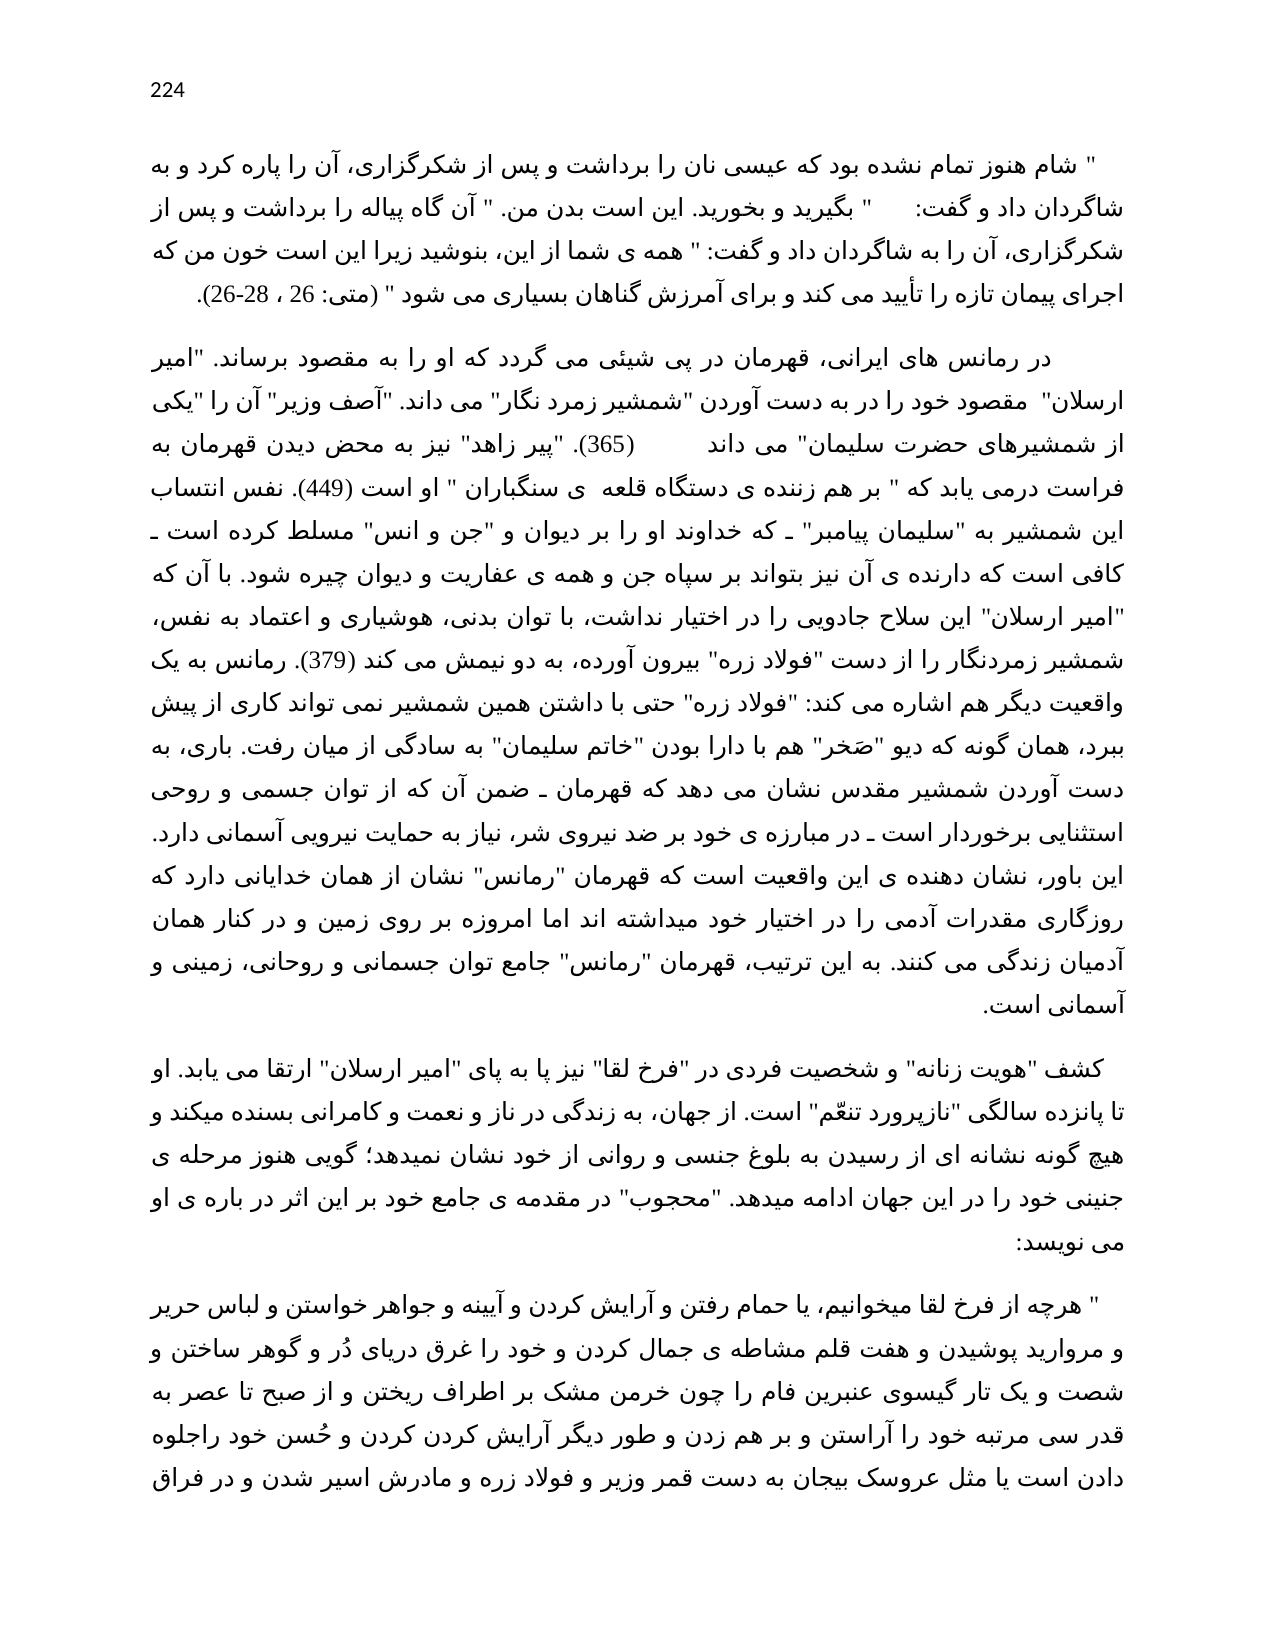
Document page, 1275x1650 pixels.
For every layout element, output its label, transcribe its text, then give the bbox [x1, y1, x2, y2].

text " شام هنوز تمام نشده بود که عیسی نان را برداشت و پس از شکرگزاری، آن را پاره کرد و به شاگردان داد و گفت: " بگیرید و بخورید. این است بدن من. " آن گاه پیاله را برداشت و پس از شکرگزاری، آن را به شاگردان داد و گفت: " همه ی شما از این، بنوشید زیرا این است خون من که اجرای پیمان تازه را تأیید می کند و برای آمرزش گناهان بسیاری می شود " (متی: 26 ، 28-26). [150, 150, 1125, 308]
text کشف "هویت زنانه" و شخصیت فردی در "فرخ لقا" نیز پا به پای "امیر ارسلان" ارتقا می یابد. او تا پانزده سالگی "نازپرورد تنعّم" است. از جهان، به زندگی در ناز و نعمت و کامرانی بسنده میکند و هیچ گونه نشانه ای از رسیدن به بلوغ جنسی و روانی از خود نشان نمیدهد؛ گویی هنوز مرحله ی جنینی خود را در این جهان ادامه میدهد. "محجوب" در مقدمه ی جامع خود بر این اثر در باره ی او می نویسد: [150, 1054, 1125, 1255]
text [150, 1291, 1125, 1492]
text در رمانس های ایرانی، قهرمان در پی شیئی می گردد که او را به مقصود برساند. "امیر ارسلان" مقصود خود را در به دست آوردن "شمشیر زمرد نگار" می داند. "آصف وزیر" آن را "یکی از شمشیرهای حضرت سلیمان" می داند (365). "پیر زاهد" نیز به محض دیدن قهرمان به فراست درمی یابد که " بر هم زننده ی دستگاه قلعه ی سنگباران " او است (449). نفس انتساب این شمشیر به "سلیمان پیامبر" ـ که خداوند او را بر دیوان و "جن و انس" مسلط کرده است ـ کافی است که دارنده ی آن نیز بتواند بر سپاه جن و همه ی عفاریت و دیوان چیره شود. با آن که "امیر ارسلان" این سلاح جادویی را در اختیار نداشت، با توان بدنی، هوشیاری و اعتماد به نفس، شمشیر زمردنگار را از دست "فولاد زره" بیرون آورده، به دو نیمش می کند (379). رمانس به یک واقعیت دیگر هم اشاره می کند: "فولاد زره" حتی با داشتن همین شمشیر نمی تواند کاری از پیش ببرد، همان گونه که دیو "صَخر" هم با دارا بودن "خاتم سلیمان" به سادگی از میان رفت. باری، به دست آوردن شمشیر مقدس نشان می دهد که قهرمان ـ ضمن آن که از توان جسمی و روحی استثنایی برخوردار است ـ در مبارزه ی خود بر ضد نیروی شر، نیاز به حمایت نیرویی آسمانی دارد. این باور، نشان دهنده ی این واقعیت است که قهرمان "رمانس" نشان از همان خدایانی دارد که روزگاری مقدرات آدمی را در اختیار خود میداشته اند اما امروزه بر روی زمین و در کنار همان آدمیان زندگی می کنند. به این ترتیب، قهرمان "رمانس" جامع توان جسمانی و روحانی، زمینی و آسمانی است. [150, 343, 1125, 1019]
